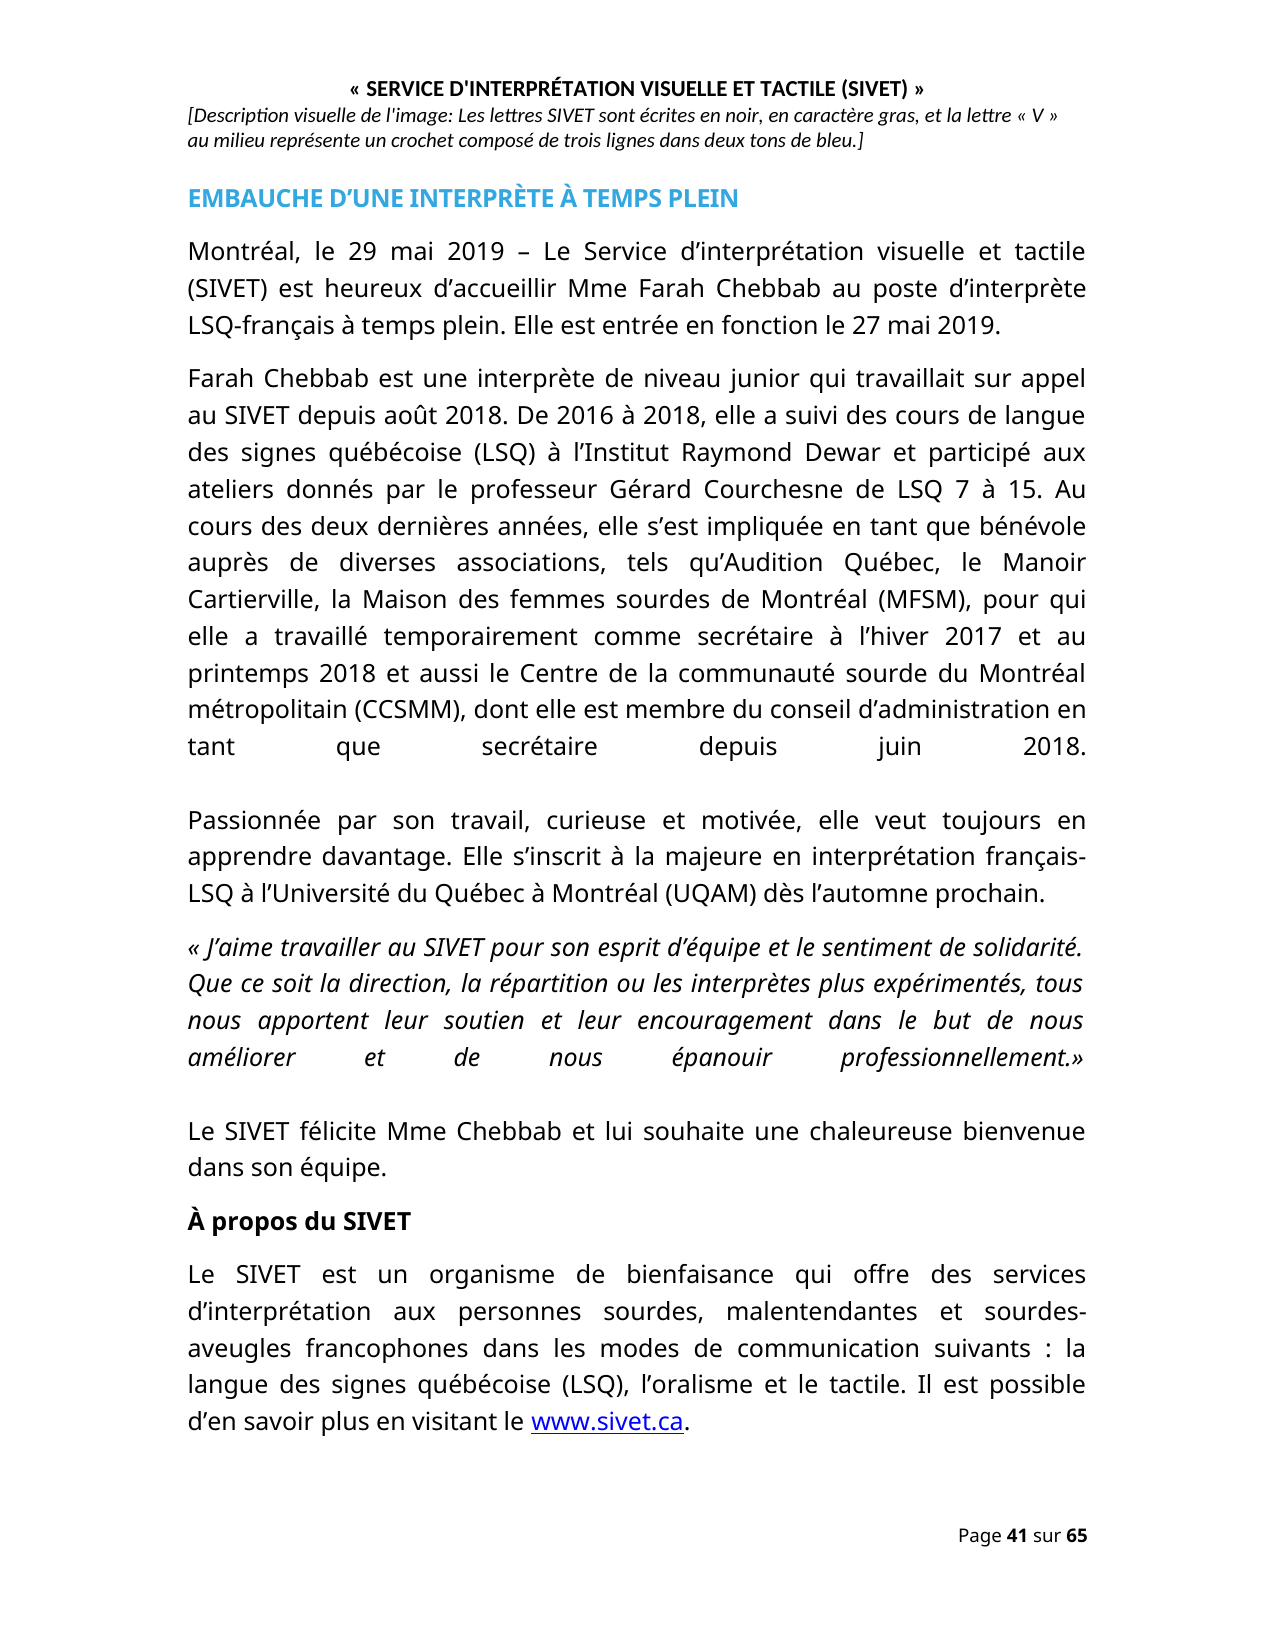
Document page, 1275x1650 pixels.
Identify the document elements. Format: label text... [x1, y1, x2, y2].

text Le SIVET est un organisme de bienfaisance qui offre des services d’interprétation aux personnes sourdes, malentendantes et sourdes-aveugles francophones dans les modes de communication suivants : la langue des signes québécoise (LSQ), l’oralisme et le tactile. Il est possible d’en savoir plus en visitant le www.sivet.ca. [187, 1257, 1087, 1438]
text À propos du SIVET [187, 1203, 1087, 1237]
text « J’aime travailler au SIVET pour son esprit d’équipe et le sentiment de solidarité. Que ce soit la direction, la répartition ou les interprètes plus expérimentés, tous nous apportent leur soutien et leur encouragement dans le but de nous améliorer et de nous épanouir professionnellement.» Le SIVET félicite Mme Chebbab et lui souhaite une chaleureuse bienvenue dans son équipe. [187, 929, 1087, 1184]
text Embauche d’une interprète à temps plein [187, 181, 1087, 215]
text Montréal, le 29 mai 2019 – Le Service d’interprétation visuelle et tactile (SIVET) est heureux d’accueillir Mme Farah Chebbab au poste d’interprète LSQ-français à temps plein. Elle est entrée en fonction le 27 mai 2019. [187, 234, 1087, 342]
text Farah Chebbab est une interprète de niveau junior qui travaillait sur appel au SIVET depuis août 2018. De 2016 à 2018, elle a suivi des cours de langue des signes québécoise (LSQ) à l’Institut Raymond Dewar et participé aux ateliers donnés par le professeur Gérard Courchesne de LSQ 7 à 15. Au cours des deux dernières années, elle s’est impliquée en tant que bénévole auprès de diverses associations, tels qu’Audition Québec, le Manoir Cartierville, la Maison des femmes sourdes de Montréal (MFSM), pour qui elle a travaillé temporairement comme secrétaire à l’hiver 2017 et au printemps 2018 et aussi le Centre de la communauté sourde du Montréal métropolitain (CCSMM), dont elle est membre du conseil d’administration en tant que secrétaire depuis juin 2018. Passionnée par son travail, curieuse et motivée, elle veut toujours en apprendre davantage. Elle s’inscrit à la majeure en interprétation français-LSQ à l’Université du Québec à Montréal (UQAM) dès l’automne prochain. [187, 361, 1087, 910]
